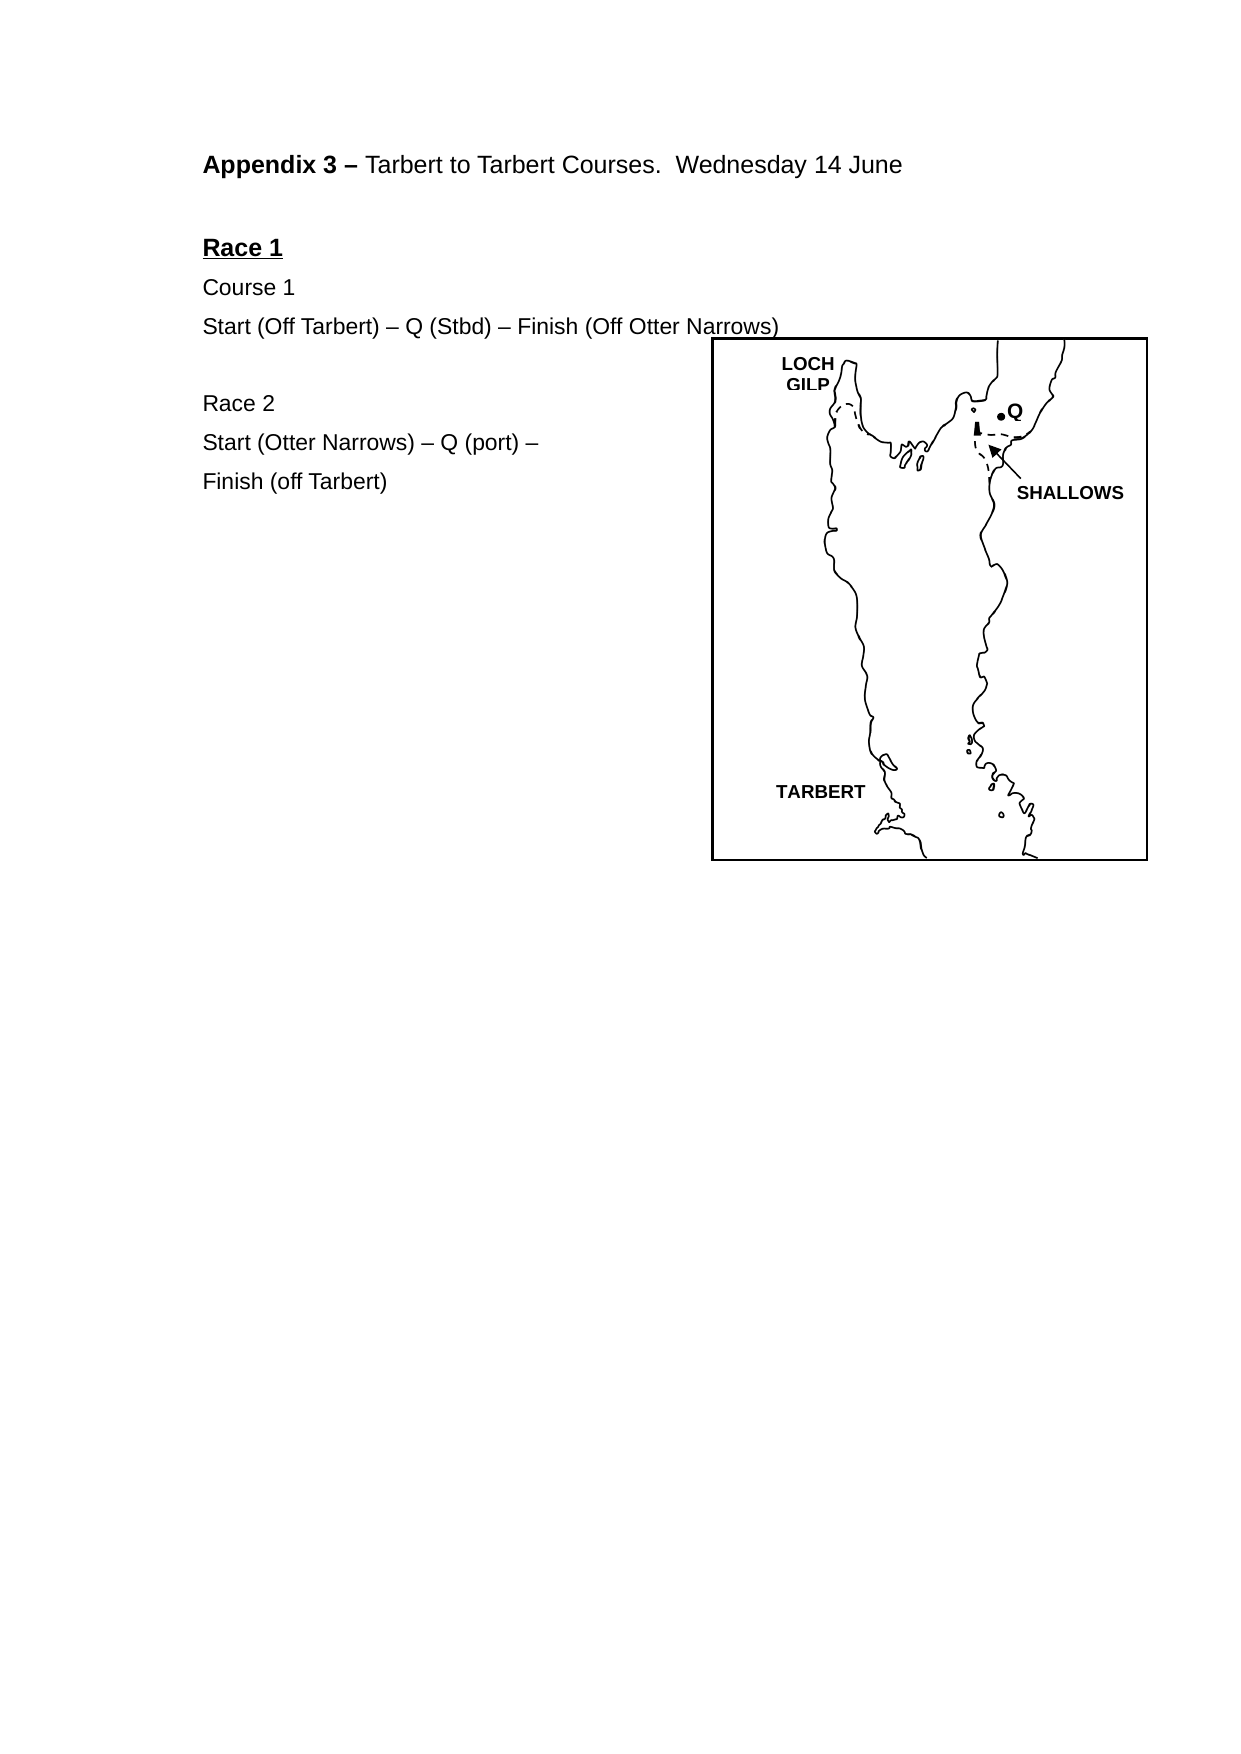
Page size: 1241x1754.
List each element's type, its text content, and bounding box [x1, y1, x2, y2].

subtitle Appendix 3 – Tarbert to Tarbert Courses. Wednesday 14 June [202, 150, 1053, 179]
subtitle Start (Otter Narrows) – Q (port) – [202, 429, 711, 456]
picture [823, 338, 1066, 860]
subtitle Start (Off Tarbert) – Q (Stbd) – Finish (Off Otter Narrows) [202, 313, 1053, 339]
subtitle Course 1 [202, 274, 1053, 300]
subtitle Race 2 [202, 390, 711, 417]
subtitle Finish (off Tarbert) [202, 468, 711, 494]
subtitle Race 1 [202, 232, 1053, 261]
